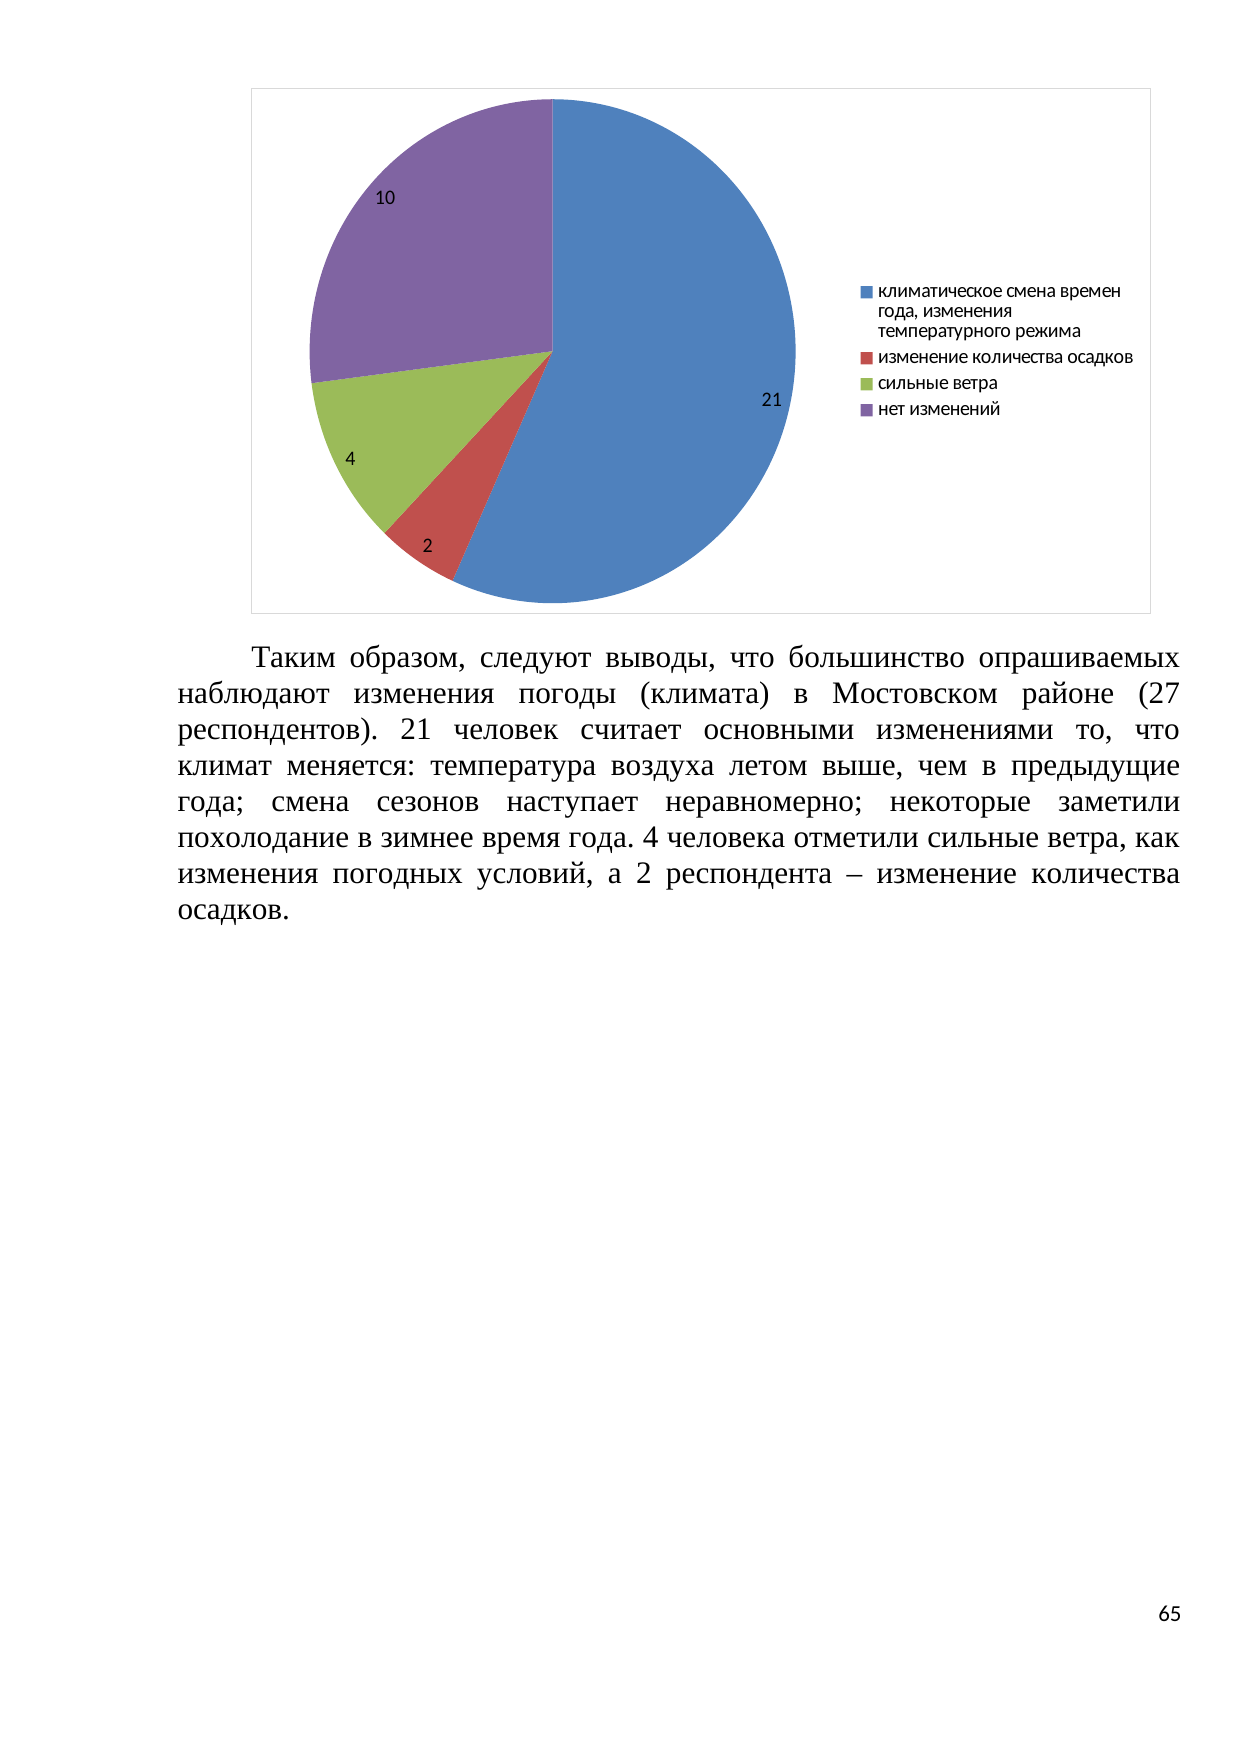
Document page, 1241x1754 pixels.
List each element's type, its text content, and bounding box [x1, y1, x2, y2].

text Таким образом, следуют выводы, что большинство опрашиваемых наблюдают изменения погоды (климата) в Мостовском районе (27 респондентов). 21 человек считает основными изменениями то, что климат меняется: температура воздуха летом выше, чем в предыдущие года; смена сезонов наступает неравномерно; некоторые заметили похолодание в зимнее время года. 4 человека отметили сильные ветра, как изменения погодных условий, а 2 респондента – изменение количества осадков. [177, 639, 1181, 926]
